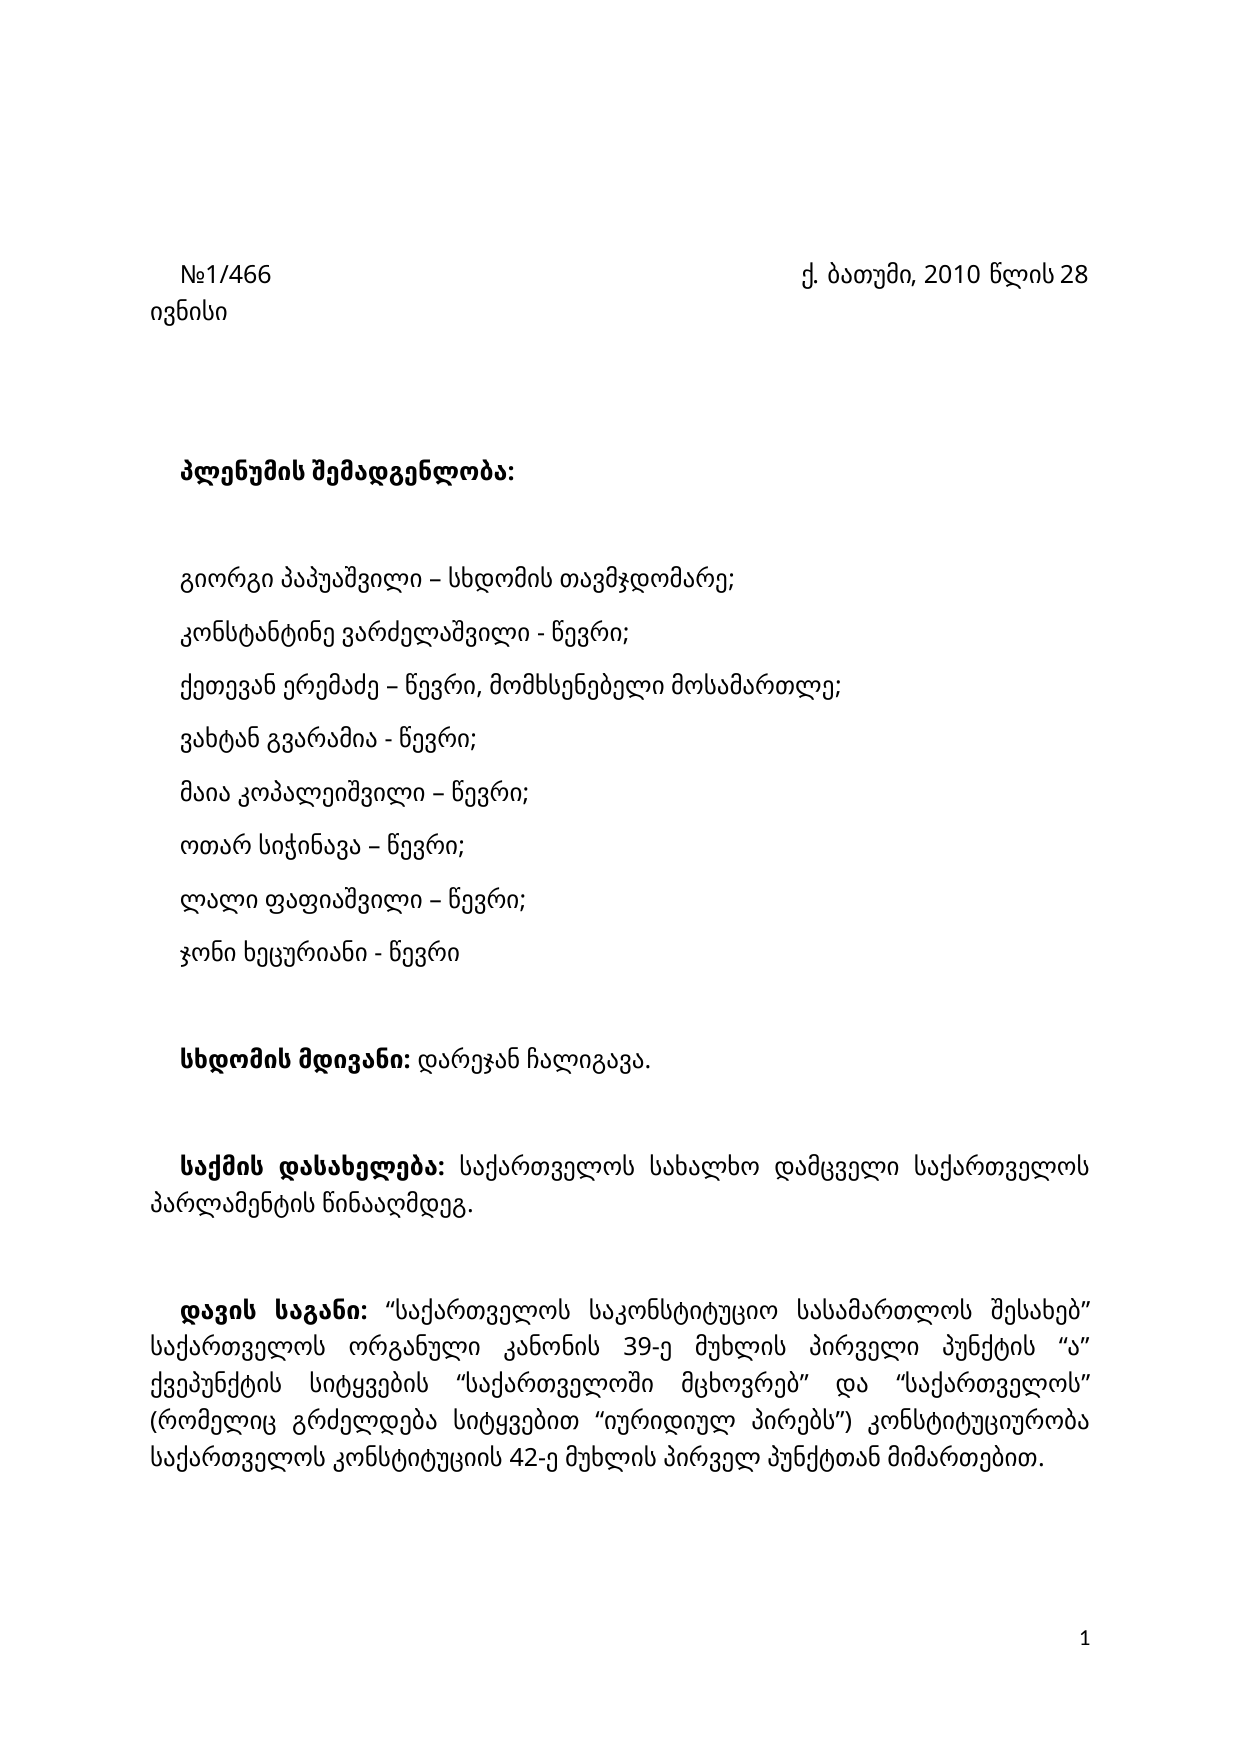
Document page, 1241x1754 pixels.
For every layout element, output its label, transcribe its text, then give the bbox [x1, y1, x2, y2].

text მაია კოპალეიშვილი – წევრი; [150, 774, 1090, 809]
text ვახტან გვარამია - წევრი; [150, 721, 1090, 755]
text №1/466 ქ. ბათუმი, 2010 წლის 28 ივნისი [150, 257, 1090, 328]
text დავის საგანი: “საქართველოს საკონსტიტუციო სასამართლოს შესახებ” საქართველოს ორგანული კანონის 39-ე მუხლის პირველი პუნქტის “ა” ქვეპუნქტის სიტყვების “საქართველოში მცხოვრებ” და “საქართველოს” (რომელიც გრძელდება სიტყვებით “იურიდიულ პირებს”) კონსტიტუციურობა საქართველოს კონსტიტუციის 42-ე მუხლის პირველ პუნქტთან მიმართებით. [150, 1292, 1090, 1473]
text გიორგი პაპუაშვილი – სხდომის თავმჯდომარე; [150, 561, 1090, 595]
text ჯონი ხეცურიანი - წევრი [150, 935, 1090, 969]
text პლენუმის შემადგენლობა: [150, 454, 1090, 488]
text კონსტანტინე ვარძელაშვილი - წევრი; [150, 614, 1090, 648]
text ლალი ფაფიაშვილი – წევრი; [150, 881, 1090, 916]
text ქეთევან ერემაძე – წევრი, მომხსენებელი მოსამართლე; [150, 668, 1090, 702]
text საქმის დასახელება: საქართველოს სახალხო დამცველი საქართველოს პარლამენტის წინააღმდეგ. [150, 1149, 1090, 1219]
text სხდომის მდივანი: დარეჯან ჩალიგავა. [150, 1042, 1090, 1076]
text ოთარ სიჭინავა – წევრი; [150, 828, 1090, 862]
